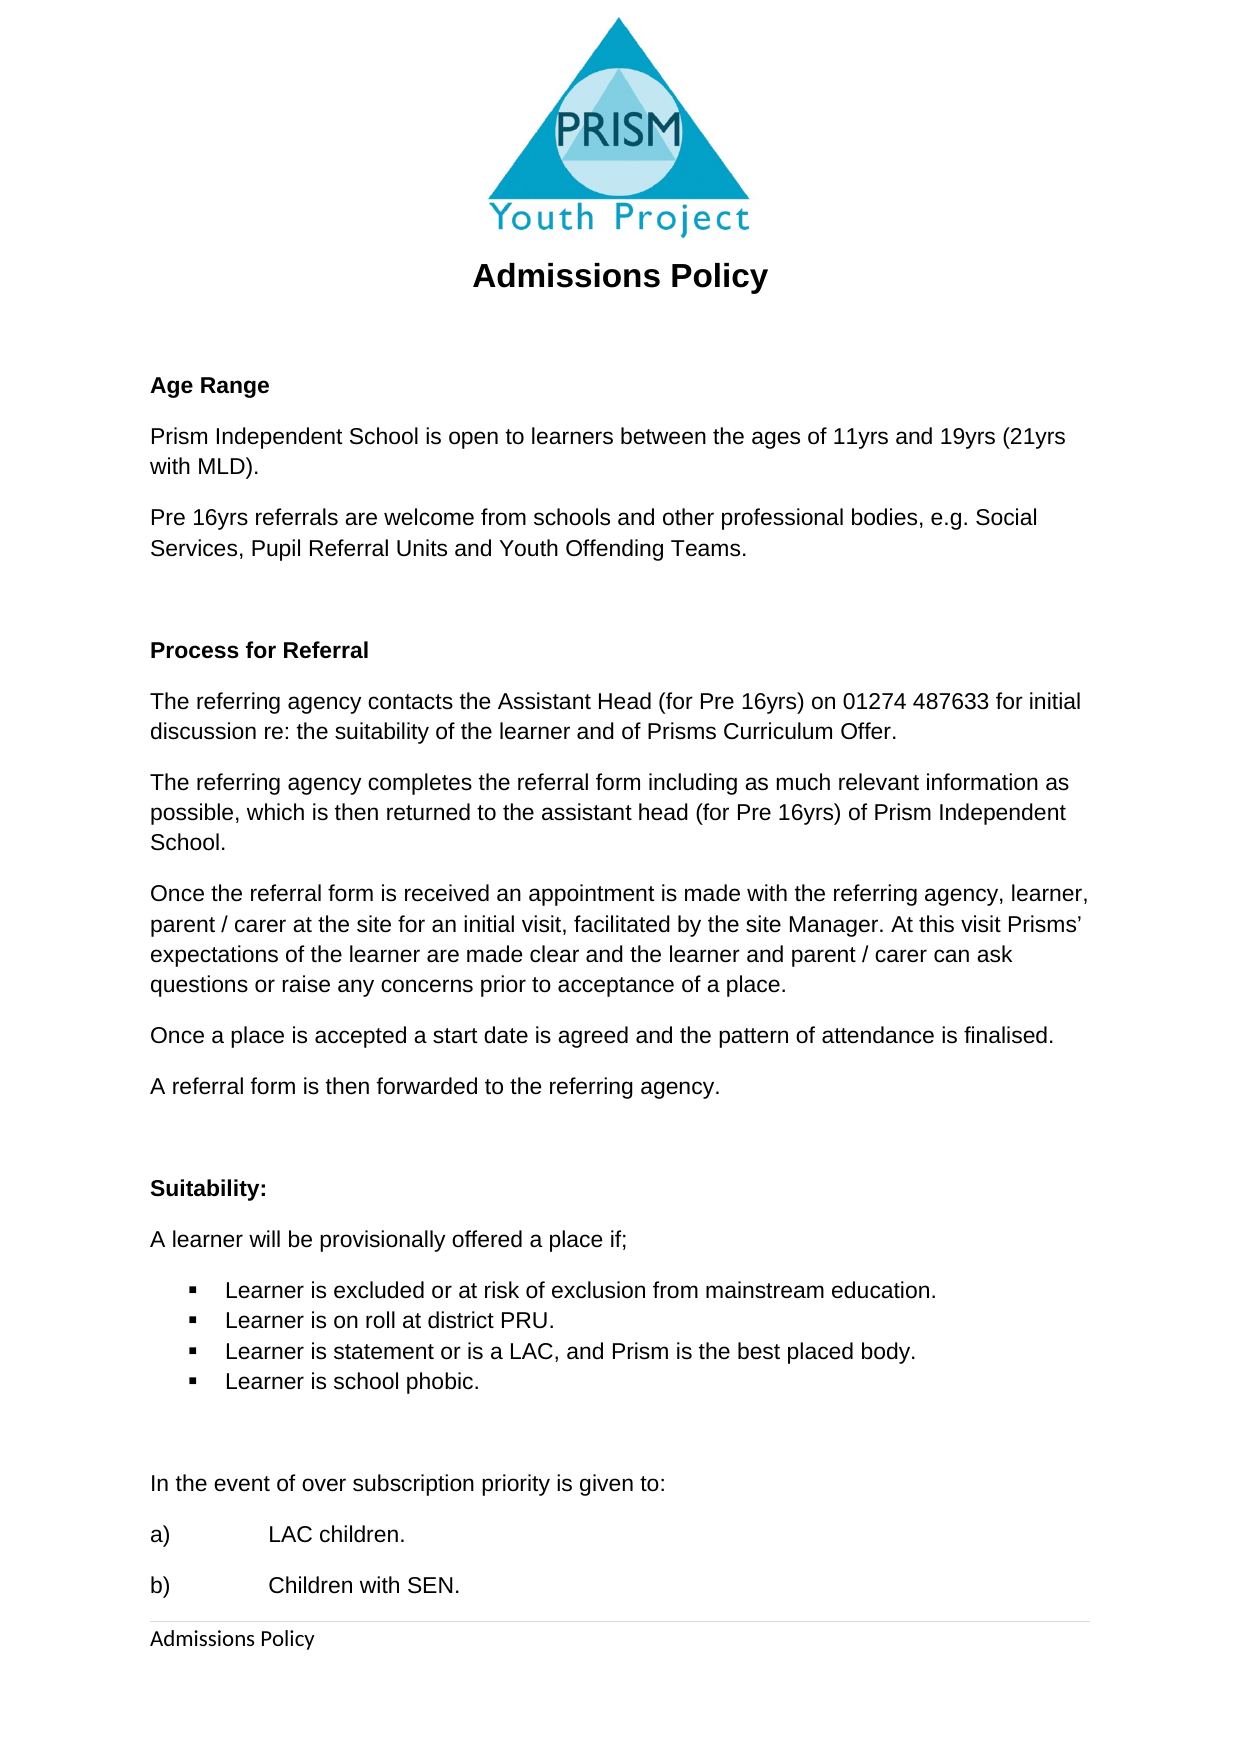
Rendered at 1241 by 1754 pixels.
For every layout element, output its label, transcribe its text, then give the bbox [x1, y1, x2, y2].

text Prism Independent School is open to learners between the ages of 11yrs and 19yrs (21yrs with MLD). [150, 423, 1090, 480]
text A referral form is then forwarded to the referring agency. [150, 1073, 1090, 1099]
list Learner is on roll at district PRU. [187, 1307, 1090, 1334]
picture [475, 10, 762, 242]
text A learner will be provisionally offered a place if; [150, 1226, 1090, 1253]
text Process for Referral [150, 637, 1090, 663]
list Learner is excluded or at risk of exclusion from mainstream education. [187, 1277, 1090, 1304]
text a) LAC children. [150, 1521, 1090, 1547]
text The referring agency completes the referral form including as much relevant information as possible, which is then returned to the assistant head (for Pre 16yrs) of Prism Independent School. [150, 769, 1090, 856]
list Learner is school phobic. [187, 1368, 1090, 1394]
list Learner is statement or is a LAC, and Prism is the best placed body. [187, 1338, 1090, 1364]
text Once a place is accepted a start date is agreed and the pattern of attendance is finalised. [150, 1022, 1090, 1048]
text b) Children with SEN. [150, 1572, 1090, 1598]
text Once the referral form is received an appointment is made with the referring agency, learner, parent / carer at the site for an initial visit, facilitated by the site Manager. At this visit Prisms’ expectations of the learner are made clear and the learner and parent / carer can ask questions or raise any concerns prior to acceptance of a place. [150, 880, 1090, 997]
text Suitability: [150, 1175, 1090, 1202]
text Pre 16yrs referrals are welcome from schools and other professional bodies, e.g. Social Services, Pupil Referral Units and Youth Offending Teams. [150, 504, 1090, 561]
text In the event of over subscription priority is given to: [150, 1470, 1090, 1496]
text Age Range [150, 372, 1090, 398]
text The referring agency contacts the Assistant Head (for Pre 16yrs) on 01274 487633 for initial discussion re: the suitability of the learner and of Prisms Curriculum Offer. [150, 688, 1090, 744]
text Admissions Policy [150, 256, 1090, 294]
